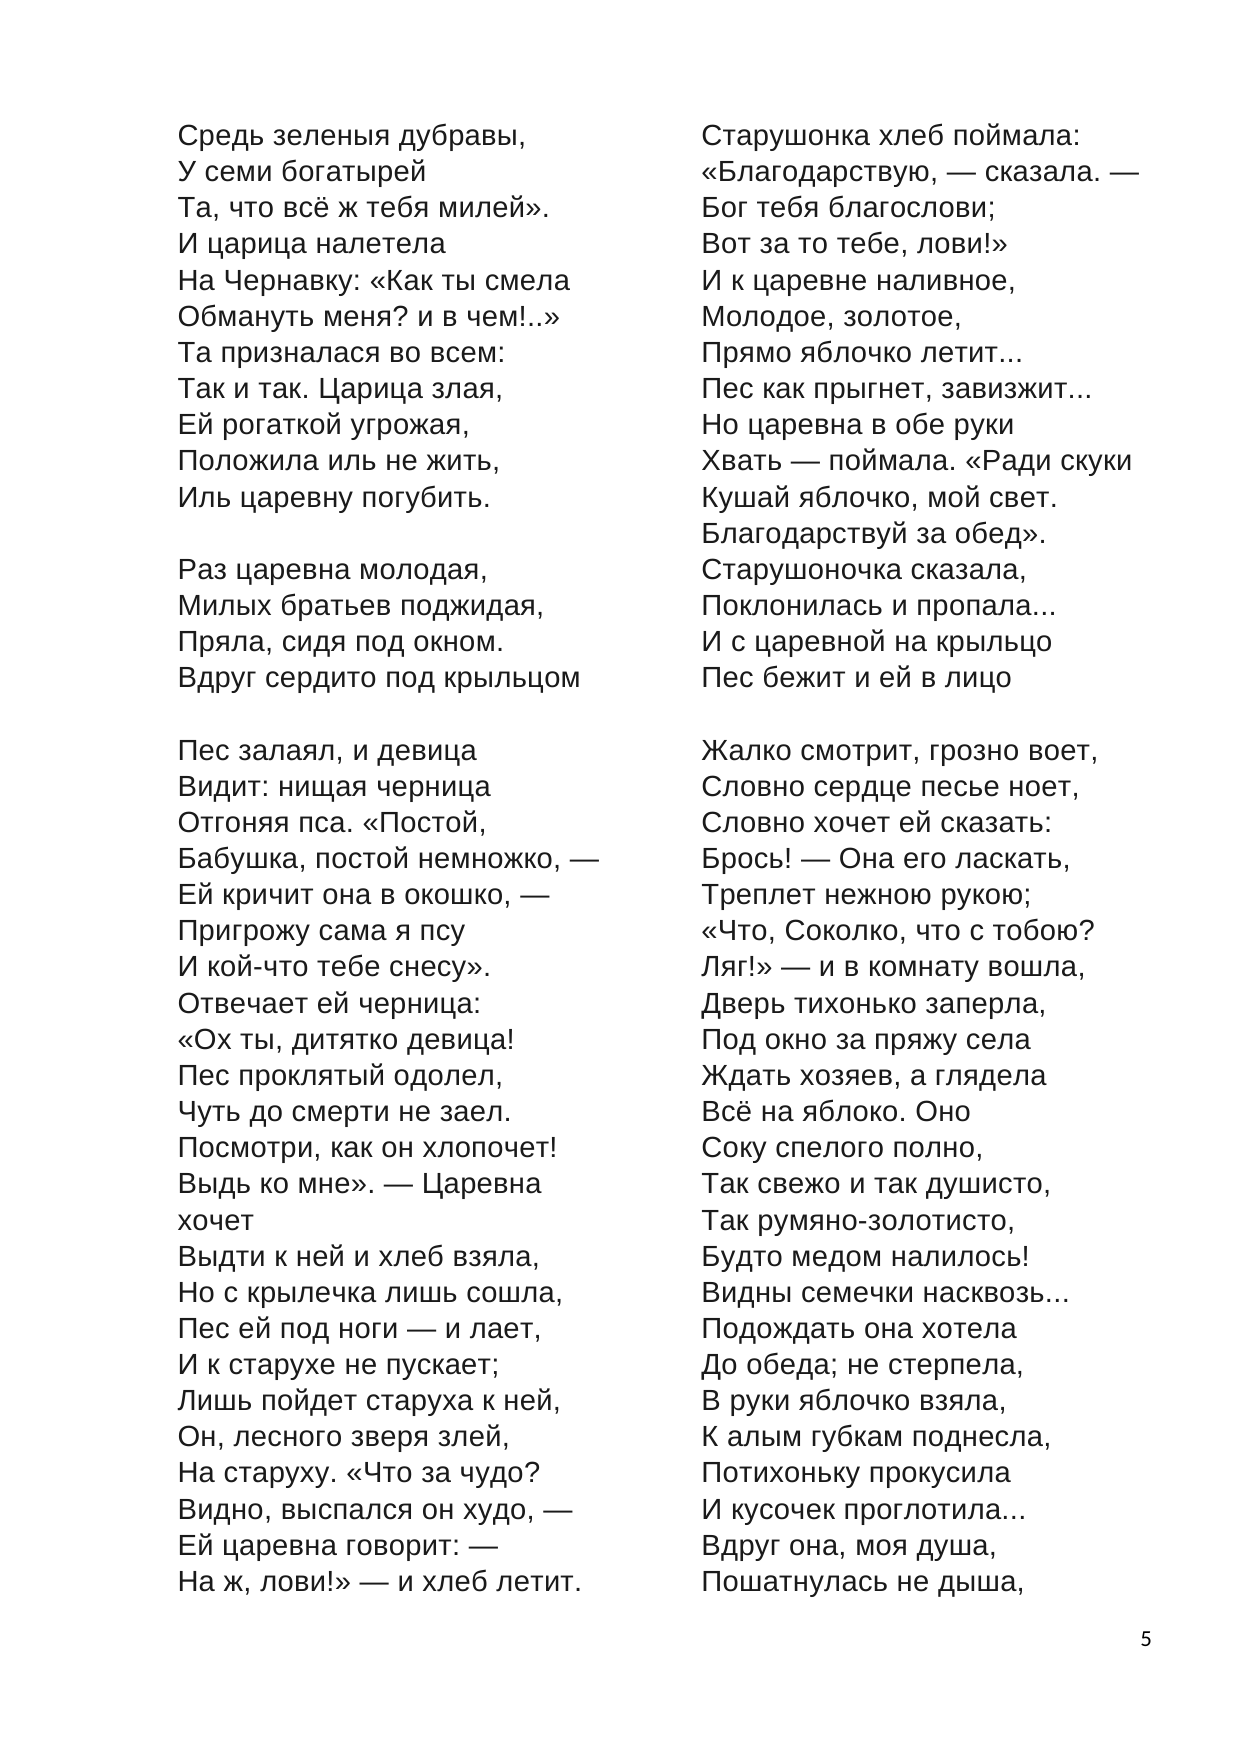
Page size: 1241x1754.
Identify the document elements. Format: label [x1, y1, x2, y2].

text [177, 118, 627, 1597]
text [701, 118, 1152, 1597]
